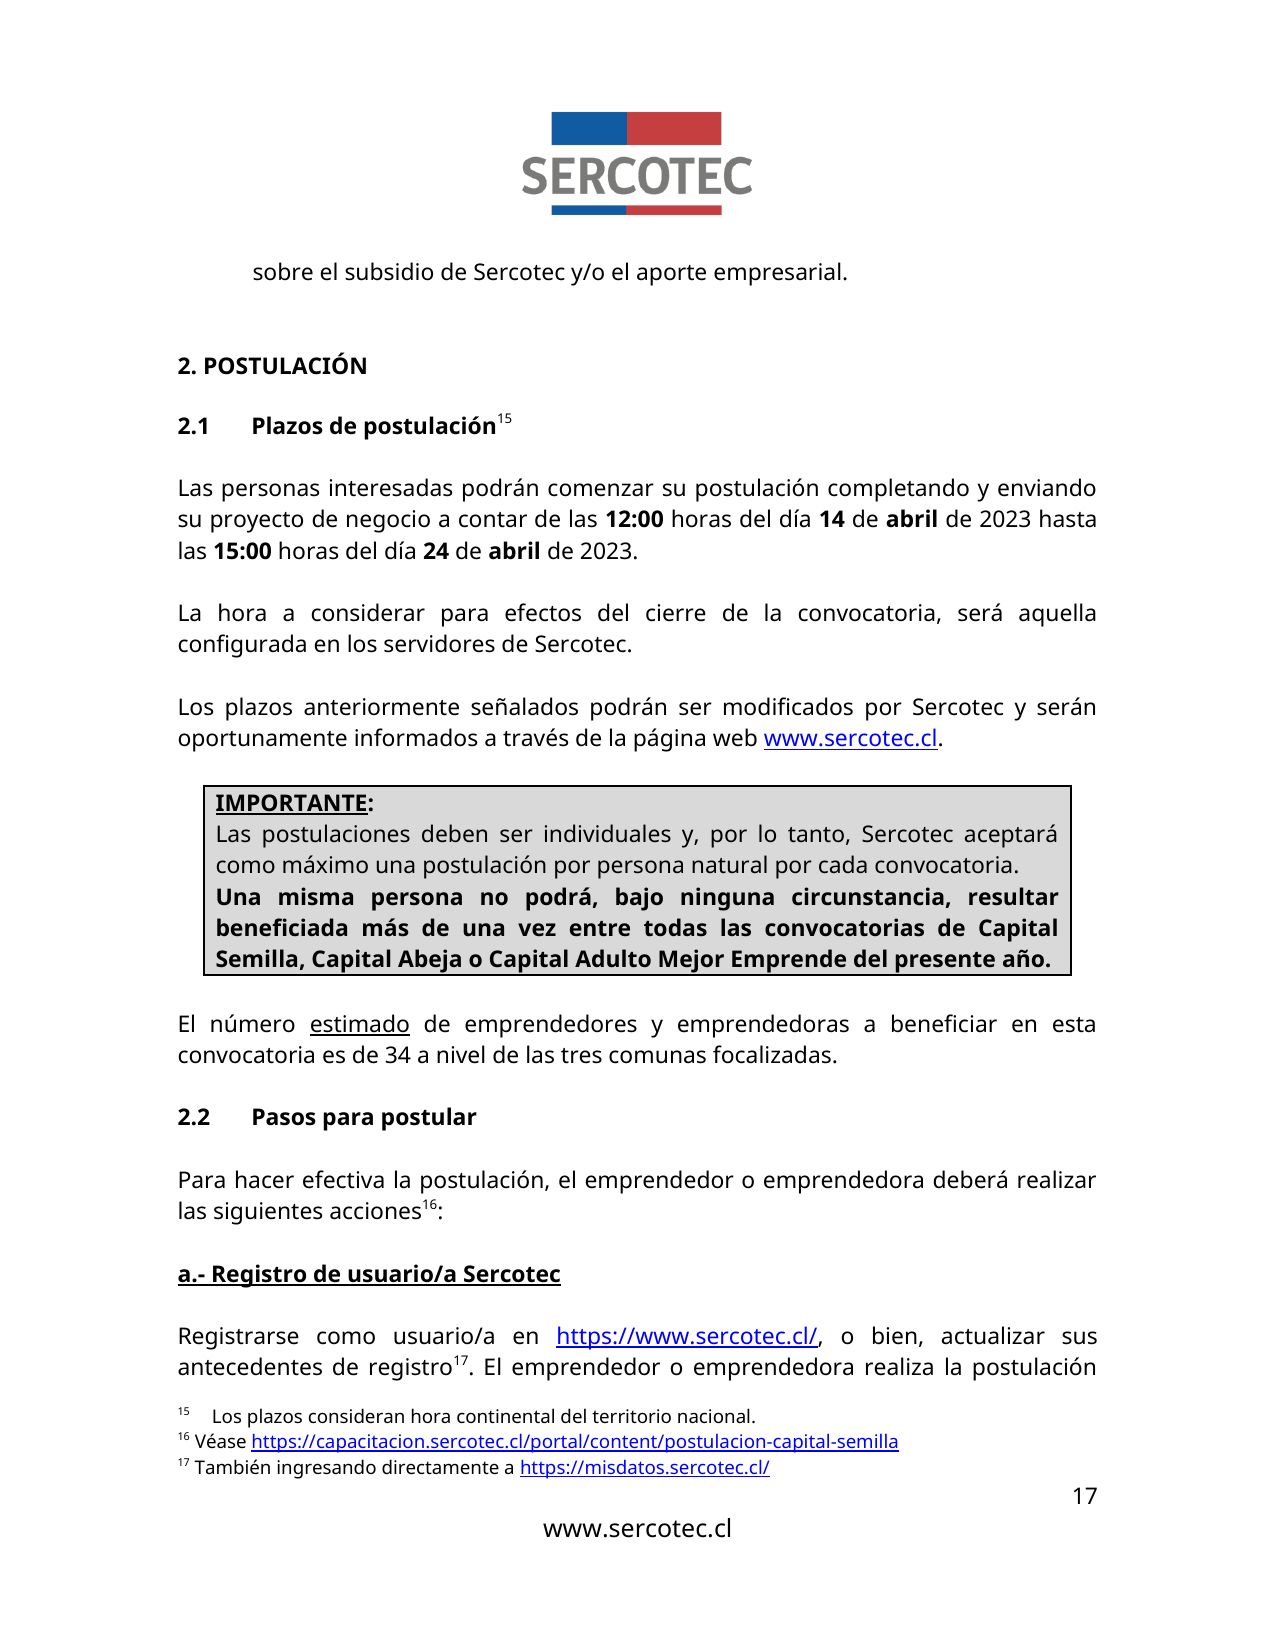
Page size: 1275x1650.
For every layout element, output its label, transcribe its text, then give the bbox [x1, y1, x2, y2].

text Para hacer efectiva la postulación, el emprendedor o emprendedora deberá realizar las siguientes acciones: [177, 1164, 1098, 1226]
text La hora a considerar para efectos del cierre de la convocatoria, será aquella configurada en los servidores de Sercotec. [177, 597, 1098, 659]
text Los plazos anteriormente señalados podrán ser modificados por Sercotec y serán oportunamente informados a través de la página web www.sercotec.cl. [177, 691, 1098, 753]
text 2. POSTULACIÓN [177, 350, 1098, 381]
text a.- Registro de usuario/a Sercotec [177, 1257, 1098, 1289]
table_header IMPORTANTE: Las postulaciones deben ser individuales y, por lo tanto, Sercotec aceptará como máximo una postulación por persona natural por cada convocatoria. Una misma persona no podrá, bajo ninguna circunstancia, resultar beneficiada más de una vez entre todas las convocatorias de Capital Semilla, Capital Abeja o Capital Adulto Mejor Emprende del presente año. [205, 787, 1070, 974]
text 2.2 Pasos para postular [177, 1101, 1098, 1132]
picture [512, 105, 763, 225]
subtitle 2.1 Plazos de postulación [177, 409, 1098, 441]
text Las personas interesadas podrán comenzar su postulación completando y enviando su proyecto de negocio a contar de las 12:00 horas del día 14 de abril de 2023 hasta las 15:00 horas del día 24 de abril de 2023. [177, 472, 1098, 566]
text El número estimado de emprendedores y emprendedoras a beneficiar en esta convocatoria es de 34 a nivel de las tres comunas focalizadas. [177, 1007, 1098, 1070]
